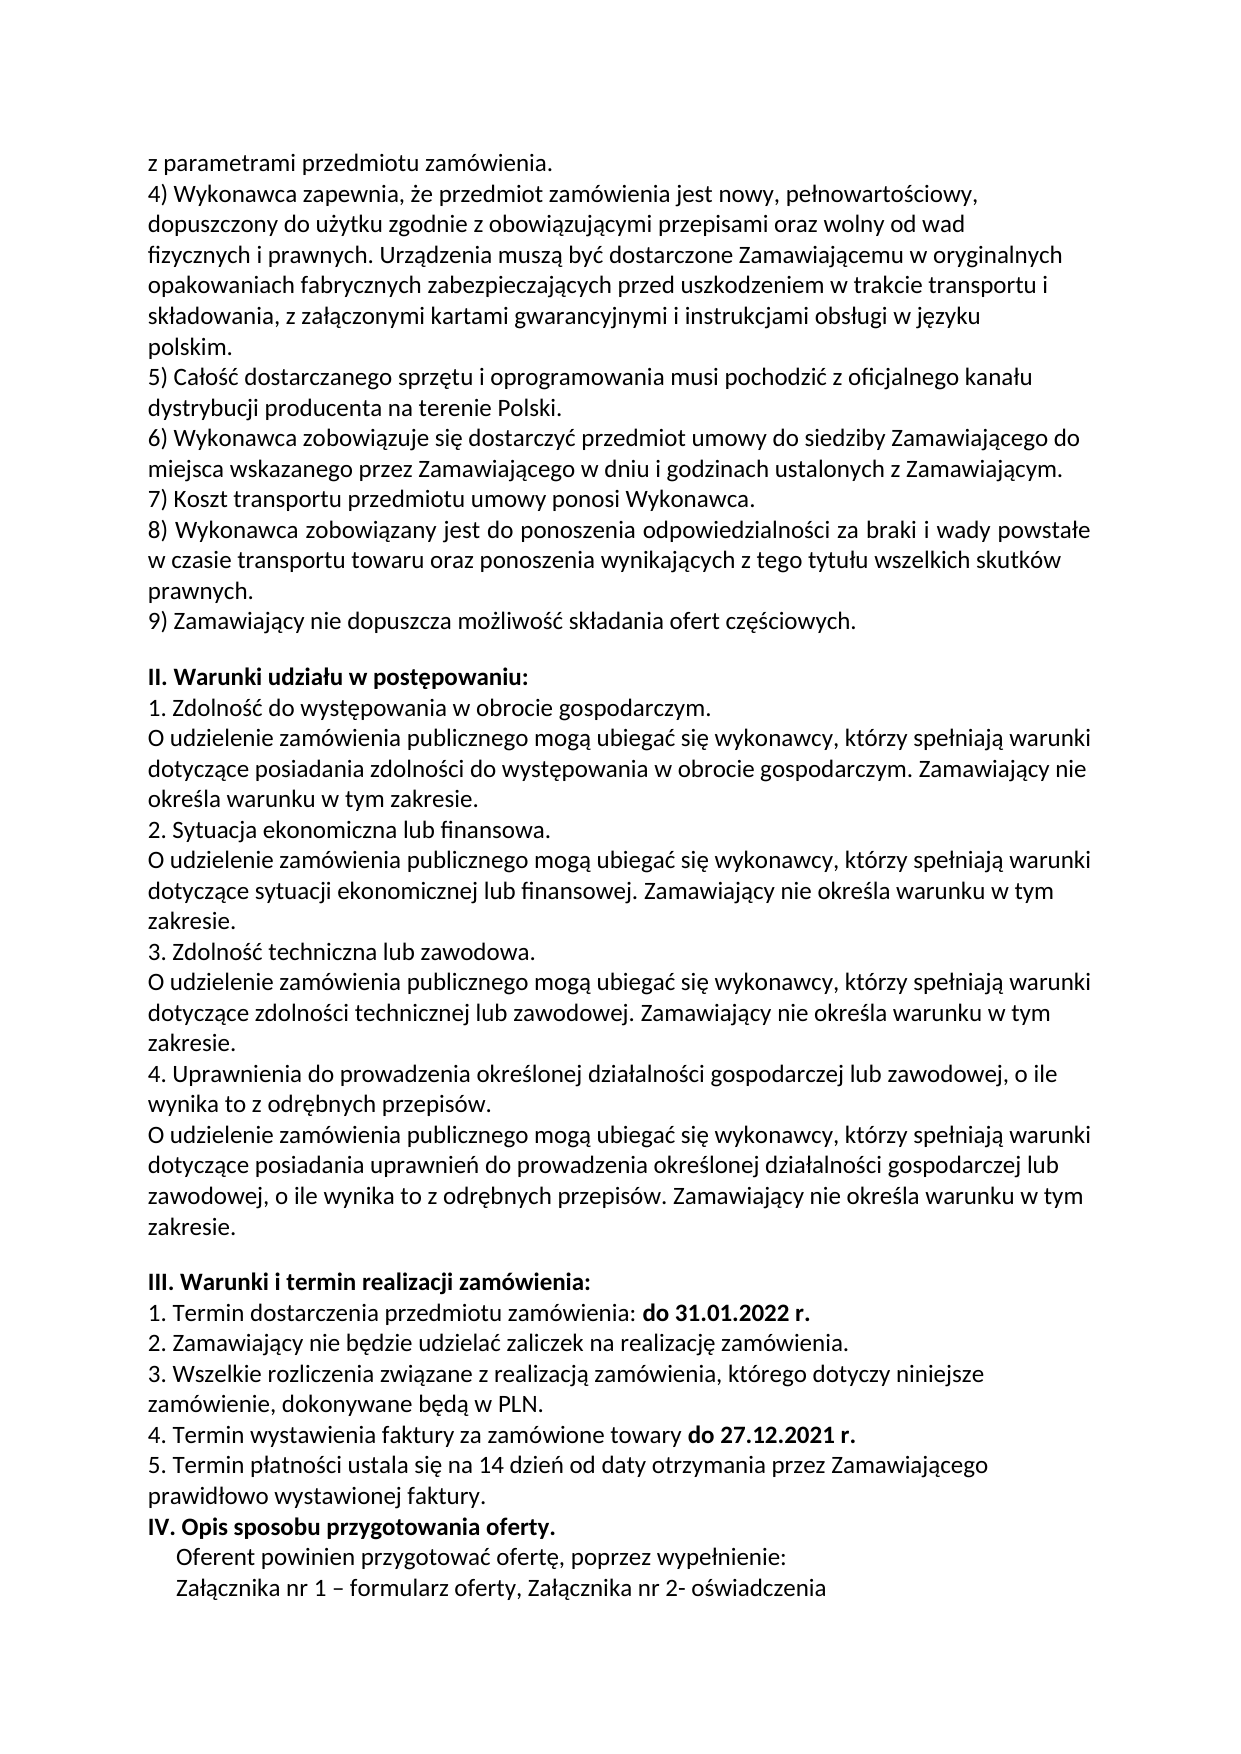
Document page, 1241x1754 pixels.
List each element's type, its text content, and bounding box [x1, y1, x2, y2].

text zamówienie, dokonywane będą w PLN. [148, 1388, 1093, 1419]
text miejsca wskazanego przez Zamawiającego w dniu i godzinach ustalonych z Zamawiającym. [148, 453, 1093, 483]
text zakresie. [148, 905, 1093, 936]
text zakresie. [148, 1027, 1093, 1058]
text 1. Termin dostarczenia przedmiotu zamówienia: do 31.01.2022 r. [148, 1297, 1093, 1327]
text 5) Całość dostarczanego sprzętu i oprogramowania musi pochodzić z oficjalnego kanału [148, 361, 1093, 392]
text określa warunku w tym zakresie. [148, 783, 1093, 814]
text 8) Wykonawca zobowiązany jest do ponoszenia odpowiedzialności za braki i wady powstałe w czasie transportu towaru oraz ponoszenia wynikających z tego tytułu wszelkich skutków [148, 514, 1093, 575]
text IV. Opis sposobu przygotowania oferty. [148, 1511, 1093, 1541]
text 3. Zdolność techniczna lub zawodowa. [148, 936, 1093, 966]
text 6) Wykonawca zobowiązuje się dostarczyć przedmiot umowy do siedziby Zamawiającego do [148, 422, 1093, 453]
text dopuszczony do użytku zgodnie z obowiązującymi przepisami oraz wolny od wad [148, 209, 1093, 239]
text składowania, z załączonymi kartami gwarancyjnymi i instrukcjami obsługi w języku [148, 300, 1093, 331]
text dotyczące sytuacji ekonomicznej lub finansowej. Zamawiający nie określa warunku w tym [148, 875, 1093, 905]
text zakresie. [148, 1211, 1093, 1241]
text dystrybucji producenta na terenie Polski. [148, 392, 1093, 422]
text 2. Sytuacja ekonomiczna lub finansowa. [148, 814, 1093, 844]
text wynika to z odrębnych przepisów. [148, 1088, 1093, 1119]
text O udzielenie zamówienia publicznego mogą ubiegać się wykonawcy, którzy spełniają warunki [148, 844, 1093, 875]
text Oferent powinien przygotować ofertę, poprzez wypełnienie: [148, 1541, 1093, 1572]
text III. Warunki i termin realizacji zamówienia: [148, 1266, 1093, 1297]
text prawnych. [148, 575, 1093, 605]
text 3. Wszelkie rozliczenia związane z realizacją zamówienia, którego dotyczy niniejsze [148, 1358, 1093, 1388]
text 5. Termin płatności ustala się na 14 dzień od daty otrzymania przez Zamawiającego [148, 1449, 1093, 1480]
text Załącznika nr 1 – formularz oferty, Załącznika nr 2- oświadczenia [148, 1572, 1093, 1602]
text dotyczące posiadania uprawnień do prowadzenia określonej działalności gospodarczej lub [148, 1149, 1093, 1180]
text O udzielenie zamówienia publicznego mogą ubiegać się wykonawcy, którzy spełniają warunki [148, 722, 1093, 753]
text II. Warunki udziału w postępowaniu: [148, 661, 1093, 692]
text O udzielenie zamówienia publicznego mogą ubiegać się wykonawcy, którzy spełniają warunki [148, 966, 1093, 997]
text polskim. [148, 331, 1093, 361]
text 4. Termin wystawienia faktury za zamówione towary do 27.12.2021 r. [148, 1419, 1093, 1449]
text dotyczące zdolności technicznej lub zawodowej. Zamawiający nie określa warunku w tym [148, 997, 1093, 1027]
text prawidłowo wystawionej faktury. [148, 1480, 1093, 1511]
text zawodowej, o ile wynika to z odrębnych przepisów. Zamawiający nie określa warunku w tym [148, 1180, 1093, 1211]
text dotyczące posiadania zdolności do występowania w obrocie gospodarczym. Zamawiający nie [148, 753, 1093, 783]
text 2. Zamawiający nie będzie udzielać zaliczek na realizację zamówienia. [148, 1327, 1093, 1358]
text 1. Zdolność do występowania w obrocie gospodarczym. [148, 692, 1093, 722]
text z parametrami przedmiotu zamówienia. [148, 148, 1093, 178]
text 4) Wykonawca zapewnia, że przedmiot zamówienia jest nowy, pełnowartościowy, [148, 178, 1093, 209]
text 7) Koszt transportu przedmiotu umowy ponosi Wykonawca. [148, 483, 1093, 514]
text 4. Uprawnienia do prowadzenia określonej działalności gospodarczej lub zawodowej, o ile [148, 1058, 1093, 1088]
text 9) Zamawiający nie dopuszcza możliwość składania ofert częściowych. [148, 605, 1093, 636]
text fizycznych i prawnych. Urządzenia muszą być dostarczone Zamawiającemu w oryginalnych [148, 239, 1093, 270]
text O udzielenie zamówienia publicznego mogą ubiegać się wykonawcy, którzy spełniają warunki [148, 1119, 1093, 1149]
text opakowaniach fabrycznych zabezpieczających przed uszkodzeniem w trakcie transportu i [148, 270, 1093, 300]
